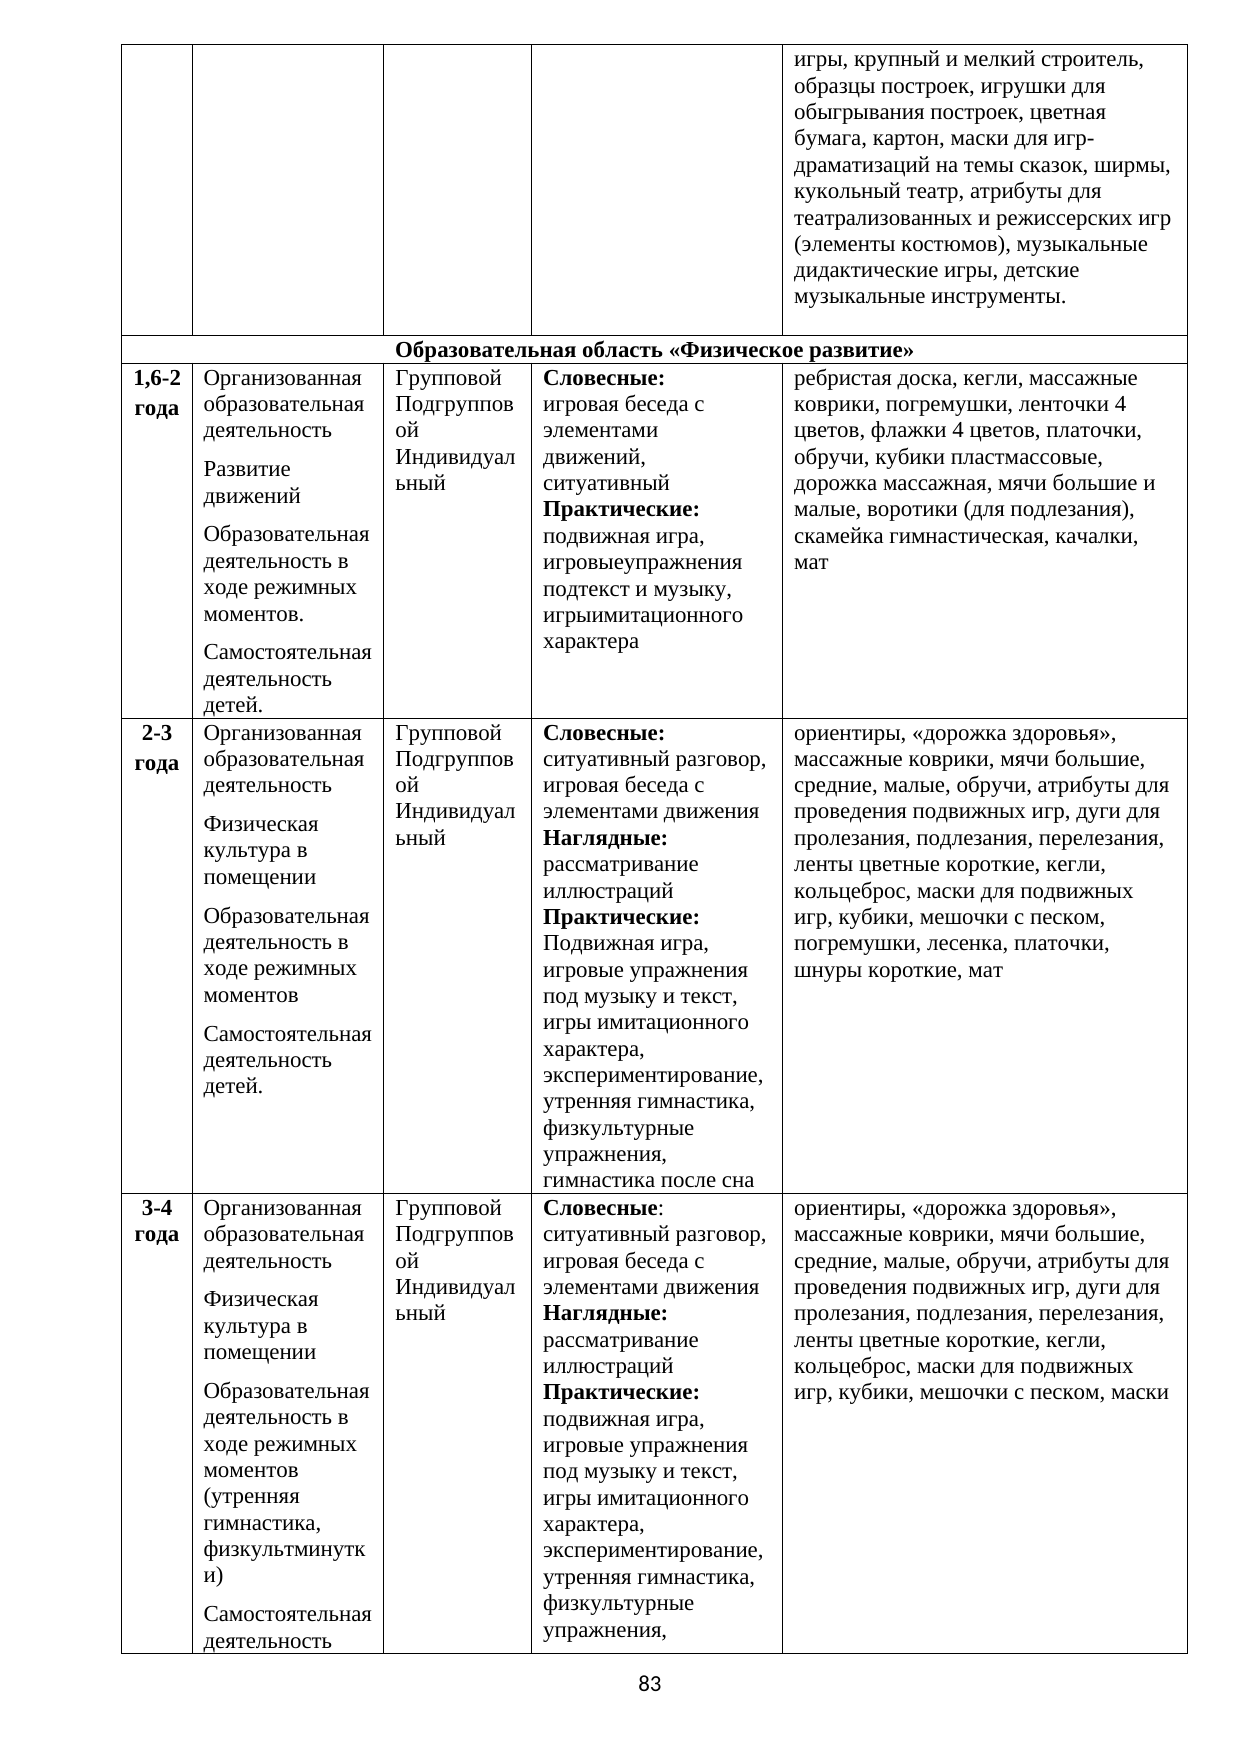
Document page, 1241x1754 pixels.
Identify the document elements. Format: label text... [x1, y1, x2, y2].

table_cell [783, 1194, 1187, 1653]
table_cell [384, 1194, 531, 1653]
table_cell 1,6-2 года [122, 364, 192, 717]
table_cell Организованная образовательная деятельность Физическая культура в помещении Образовательная деятельность в ходе режимных моментов Самостоятельная деятельность детей. [193, 719, 383, 1193]
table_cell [532, 45, 782, 335]
table_cell Образовательная область «Физическое развитие» [122, 336, 1187, 363]
table_cell Словесные: ситуативный разговор, игровая беседа с элементами движения Наглядные: рассматривание иллюстраций Практические: Подвижная игра, игровые упражнения под музыку и текст, игры имитационного характера, экспериментирование, утренняя гимнастика, физкультурные упражнения, гимнастика после сна [532, 719, 782, 1193]
table_cell Групповой Подгрупповой Индивидуальный [384, 364, 531, 717]
table_cell ребристая доска, кегли, массажные коврики, погремушки, ленточки 4 цветов, флажки 4 цветов, платочки, обручи, кубики пластмассовые, дорожка массажная, мячи большие и малые, воротики (для подлезания), скамейка гимнастическая, качалки, мат [783, 364, 1187, 717]
table_cell ориентиры, «дорожка здоровья», массажные коврики, мячи большие, средние, малые, обручи, атрибуты для проведения подвижных игр, дуги для пролезания, подлезания, перелезания, ленты цветные короткие, кегли, кольцеброс, маски для подвижных игр, кубики, мешочки с песком, погремушки, лесенка, платочки, шнуры короткие, мат [783, 719, 1187, 1193]
table_cell 3-4 года [122, 1194, 192, 1653]
table_cell Групповой Подгрупповой Индивидуальный [384, 719, 531, 1193]
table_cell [532, 1194, 782, 1653]
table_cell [384, 45, 531, 335]
table_cell 2-3 года [122, 719, 192, 1193]
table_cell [193, 45, 383, 335]
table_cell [783, 45, 1187, 335]
table_cell Организованная образовательная деятельность Развитие движений Образовательная деятельность в ходе режимных моментов. Самостоятельная деятельность детей. [193, 364, 383, 717]
table_cell Словесные: игровая беседа с элементами движений, ситуативный Практические: подвижная игра, игровыеупражнения подтекст и музыку, игрыимитационного характера [532, 364, 782, 717]
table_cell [193, 1194, 383, 1653]
